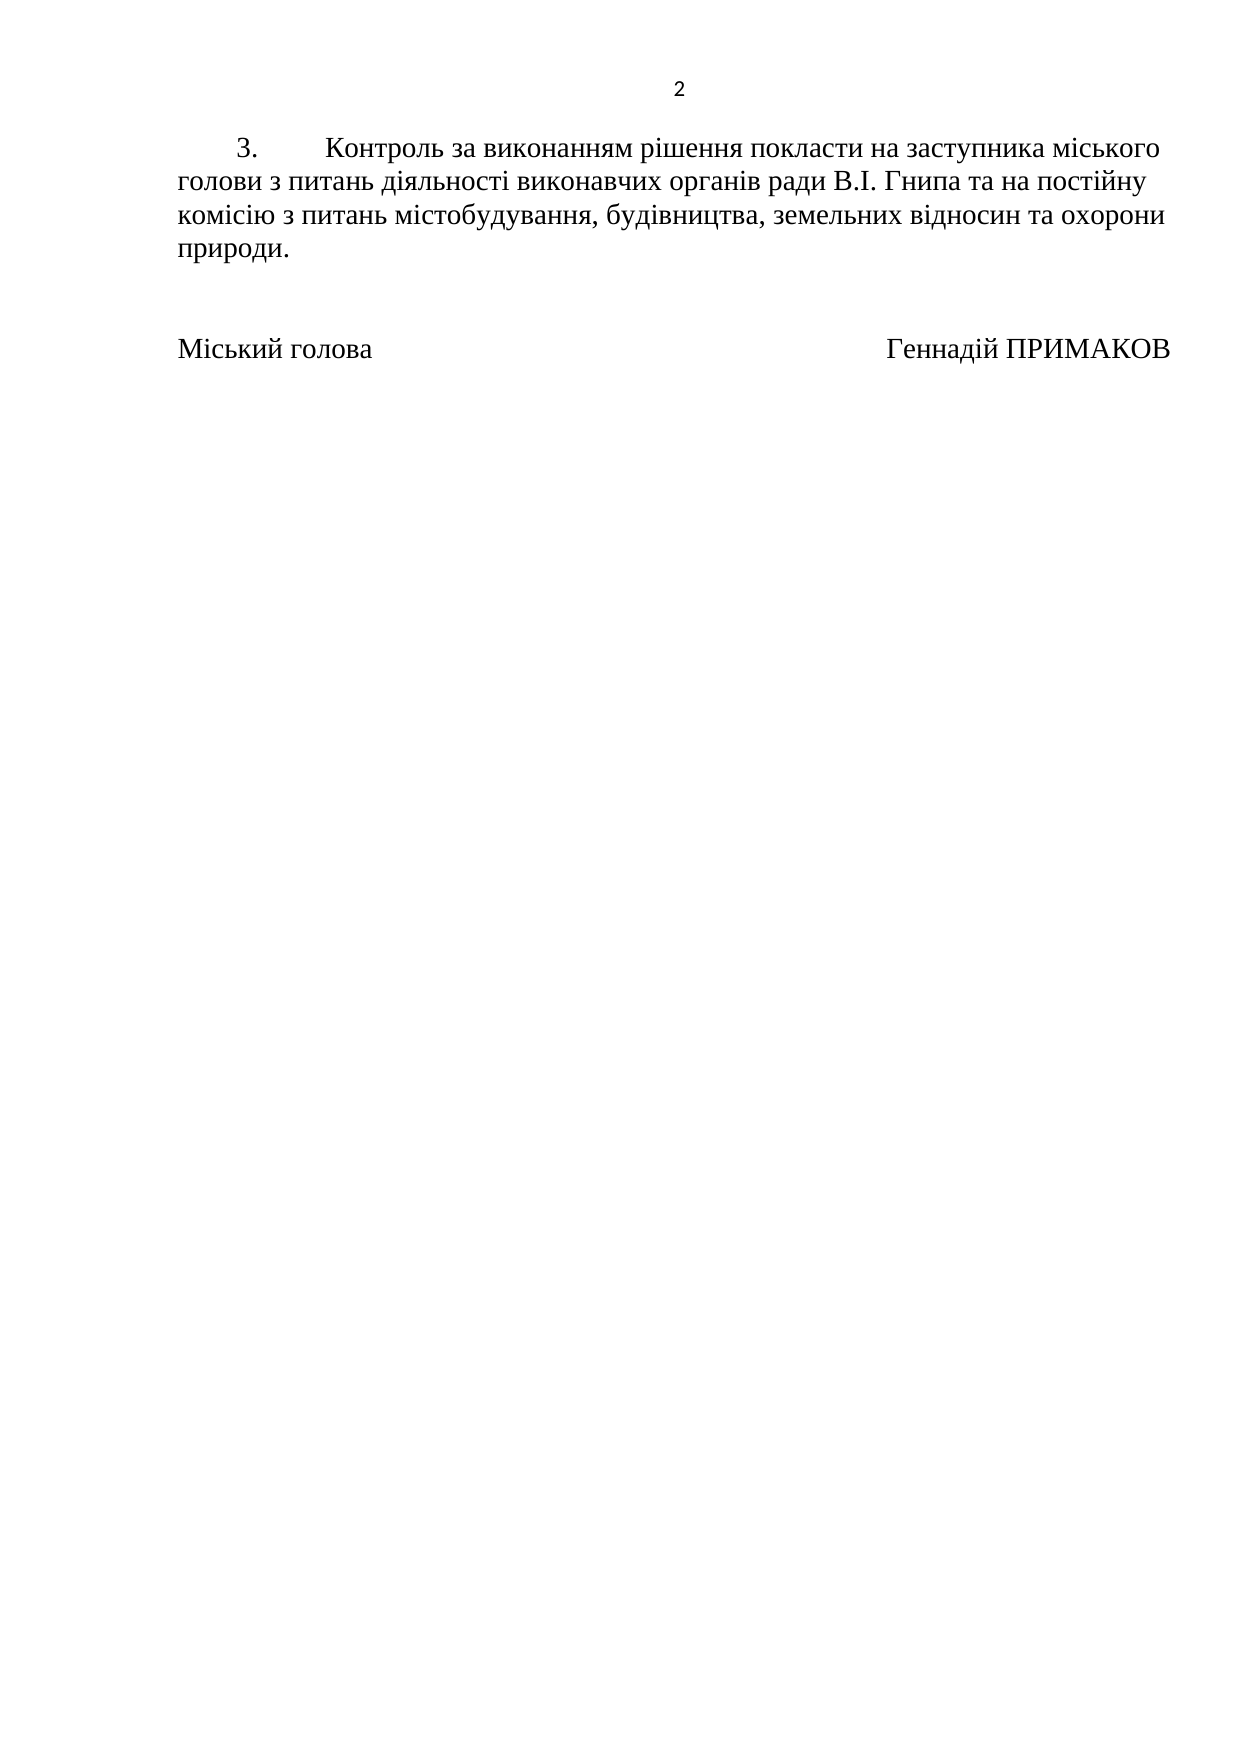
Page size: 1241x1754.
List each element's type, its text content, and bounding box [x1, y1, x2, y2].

list Контроль за виконанням рішення покласти на заступника міського голови з питань діяльності виконавчих органів ради В.І. Гнипа та на постійну комісію з питань містобудування, будівництва, земельних відносин та охорони природи. [177, 130, 1181, 264]
text Міський голова Геннадій ПРИМАКОВ [177, 331, 1181, 365]
